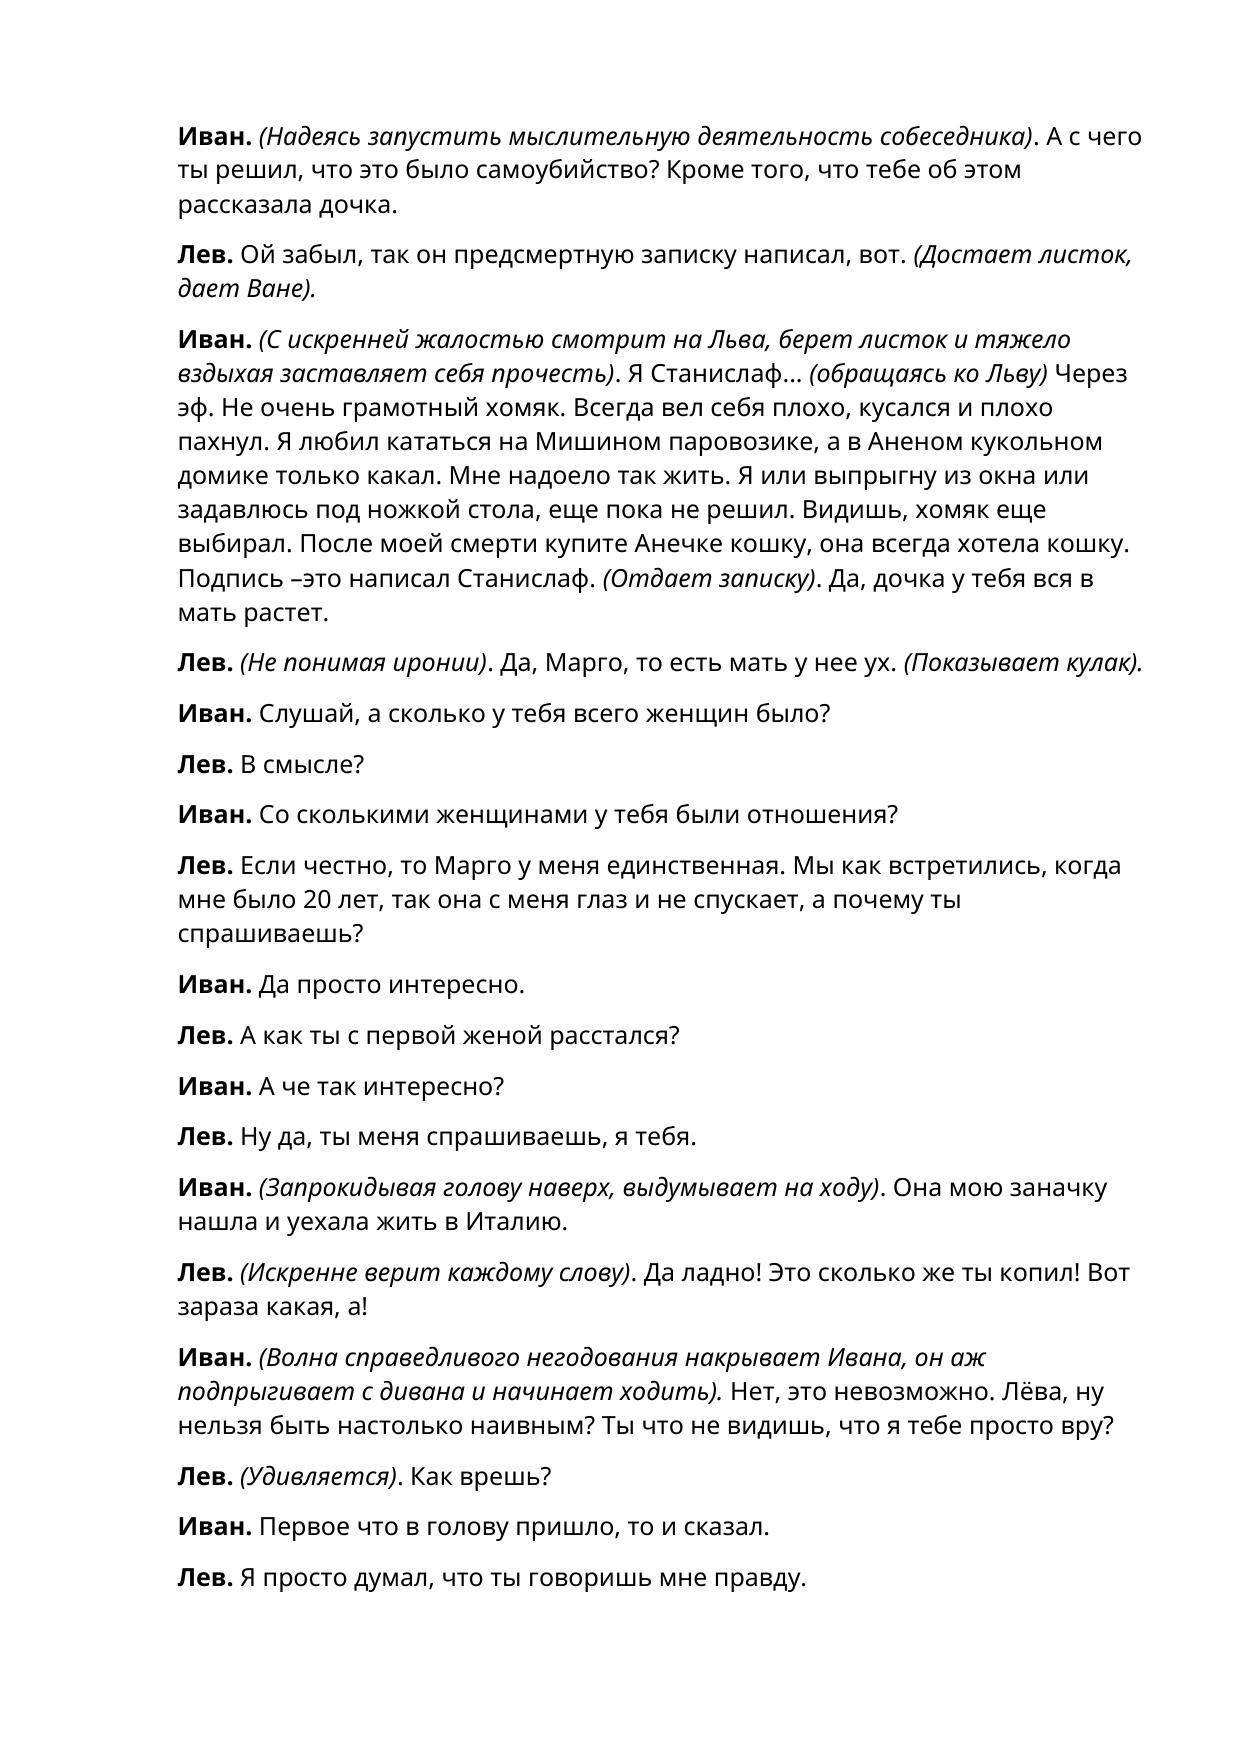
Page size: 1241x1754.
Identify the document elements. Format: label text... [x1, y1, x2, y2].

text Иван. (Запрокидывая голову наверх, выдумывает на ходу). Она мою заначку нашла и уехала жить в Италию. [177, 1170, 1152, 1238]
text Иван. (Надеясь запустить мыслительную деятельность собеседника). А с чего ты решил, что это было самоубийство? Кроме того, что тебе об этом рассказала дочка. [177, 118, 1152, 220]
text Иван. (С искренней жалостью смотрит на Льва, берет листок и тяжело вздыхая заставляет себя прочесть). Я Станислаф... (обращаясь ко Льву) Через эф. Не очень грамотный хомяк. Всегда вел себя плохо, кусался и плохо пахнул. Я любил кататься на Мишином паровозике, а в Аненом кукольном домике только какал. Мне надоело так жить. Я или выпрыгну из окна или задавлюсь под ножкой стола, еще пока не решил. Видишь, хомяк еще выбирал. После моей смерти купите Анечке кошку, она всегда хотела кошку. Подпись –это написал Станислаф. (Отдает записку). Да, дочка у тебя вся в мать растет. [177, 322, 1152, 628]
text Лев. (Удивляется). Как врешь? [177, 1458, 1152, 1492]
text Иван. Да просто интересно. [177, 967, 1152, 1001]
text Лев. Если честно, то Марго у меня единственная. Мы как встретились, когда мне было 20 лет, так она с меня глаз и не спускает, а почему ты спрашиваешь? [177, 848, 1152, 950]
text Лев. (Искренне верит каждому слову). Да ладно! Это сколько же ты копил! Вот зараза какая, а! [177, 1254, 1152, 1323]
text Иван. (Волна справедливого негодования накрывает Ивана, он аж подпрыгивает с дивана и начинает ходить). Нет, это невозможно. Лёва, ну нельзя быть настолько наивным? Ты что не видишь, что я тебе просто вру? [177, 1339, 1152, 1441]
text Иван. Первое что в голову пришло, то и сказал. [177, 1509, 1152, 1543]
text Лев. (Не понимая иронии). Да, Марго, то есть мать у нее ух. (Показывает кулак). [177, 645, 1152, 679]
text Иван. Со сколькими женщинами у тебя были отношения? [177, 797, 1152, 831]
text Лев. Ой забыл, так он предсмертную записку написал, вот. (Достает листок, дает Ване). [177, 237, 1152, 305]
text Лев. В смысле? [177, 746, 1152, 781]
text Лев. Ну да, ты меня спрашиваешь, я тебя. [177, 1119, 1152, 1153]
text Лев. А как ты с первой женой расстался? [177, 1017, 1152, 1052]
text Иван. Слушай, а сколько у тебя всего женщин было? [177, 696, 1152, 730]
text Лев. Я просто думал, что ты говоришь мне правду. [177, 1559, 1152, 1594]
text Иван. А че так интересно? [177, 1068, 1152, 1102]
